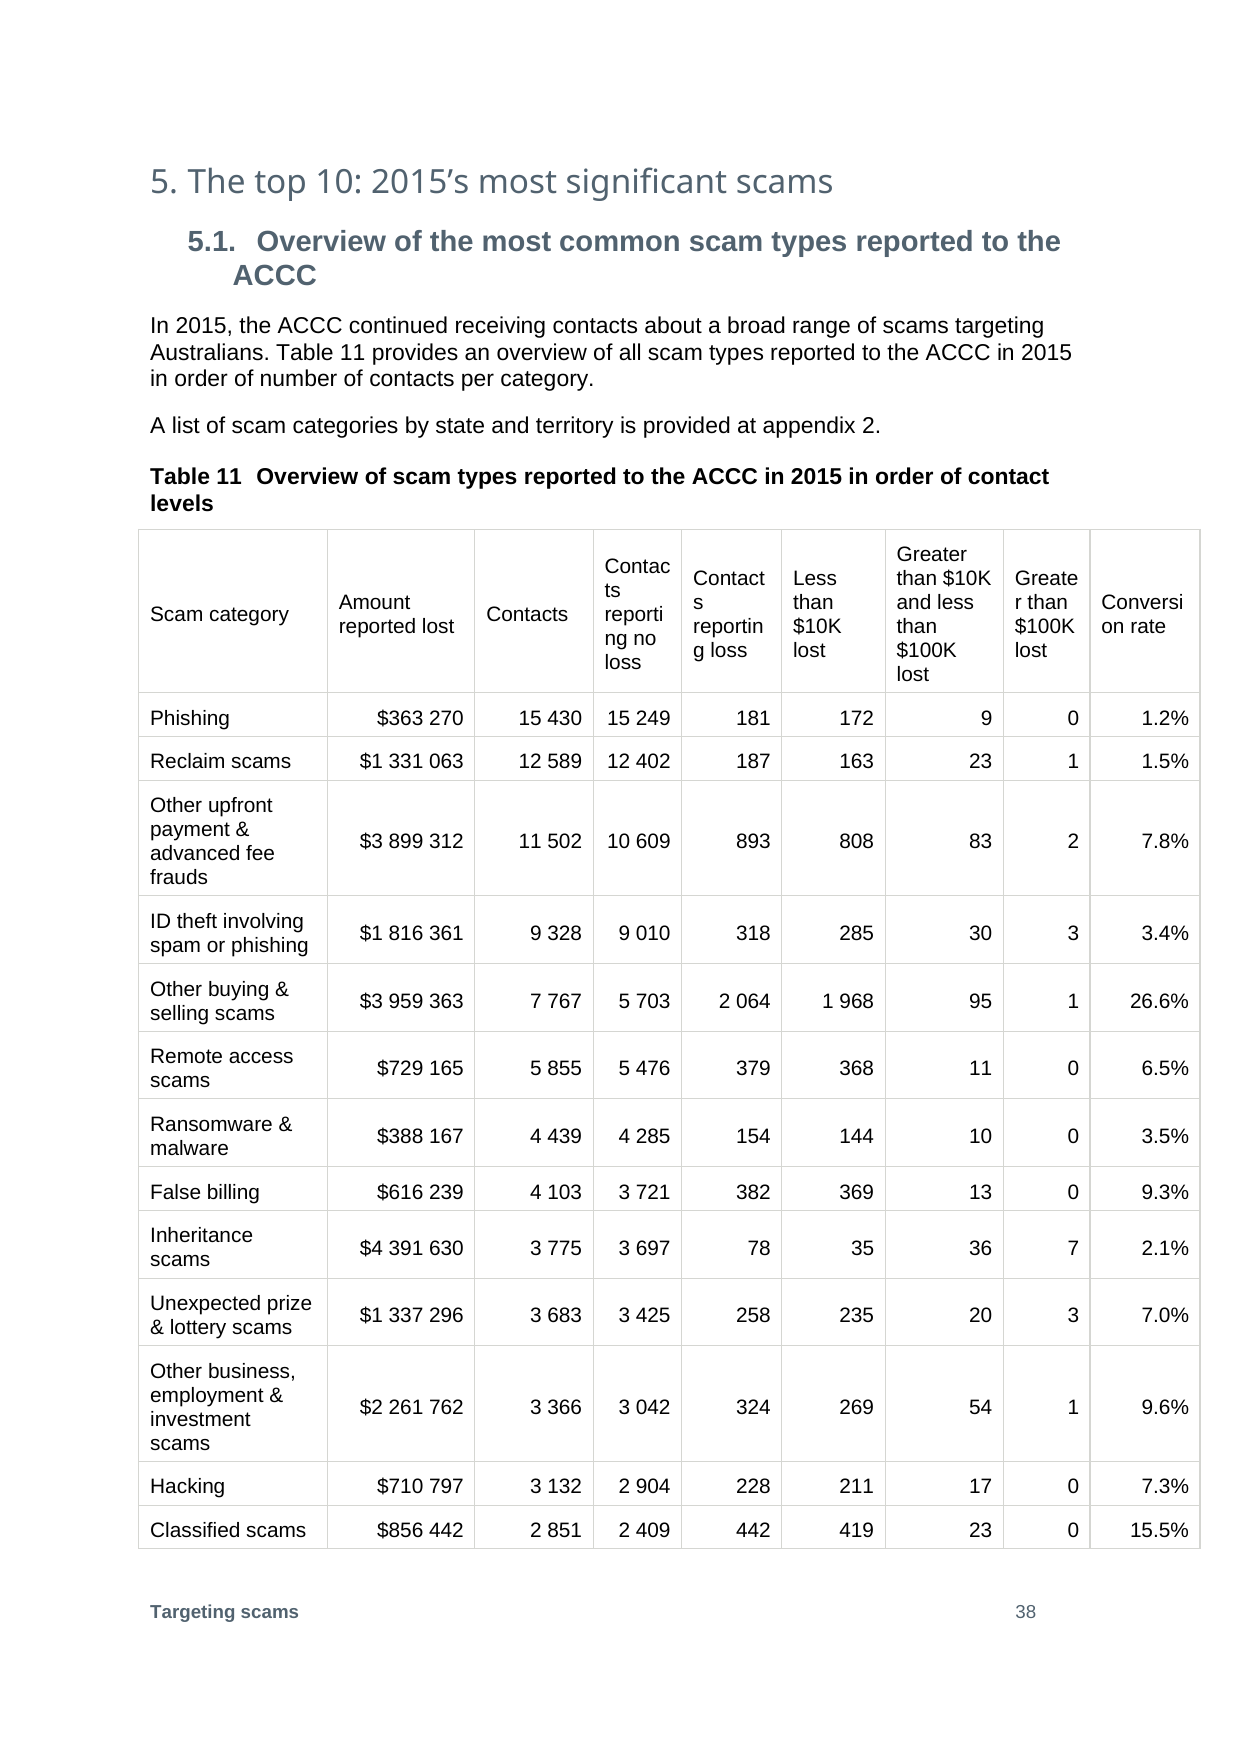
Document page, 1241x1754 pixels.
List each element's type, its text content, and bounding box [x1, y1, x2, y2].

table_cell 0 [1004, 1032, 1089, 1098]
table_cell 2 904 [594, 1462, 681, 1504]
table_cell 0 [1004, 1506, 1089, 1548]
table_cell 30 [886, 896, 1003, 963]
table_cell 7.8% [1091, 781, 1199, 895]
table_cell 20 [886, 1279, 1003, 1345]
table_cell $616 239 [328, 1167, 474, 1210]
table_cell 26.6% [1091, 964, 1199, 1031]
table_header Amount reported lost [328, 530, 474, 692]
table_cell $729 165 [328, 1032, 474, 1098]
table_cell 3 775 [475, 1211, 593, 1277]
table_cell Other buying & selling scams [139, 964, 327, 1031]
table_cell 379 [682, 1032, 781, 1098]
table_cell 9 328 [475, 896, 593, 963]
table_header Conversion rate [1091, 530, 1199, 692]
table_cell 419 [782, 1506, 885, 1548]
table_header Contacts [475, 530, 593, 692]
table_cell 808 [782, 781, 885, 895]
table_header Greater than $10K and less than $100K lost [886, 530, 1003, 692]
table_header Scam category [139, 530, 327, 692]
table_cell 7.3% [1091, 1462, 1199, 1504]
table_cell Ransomware & malware [139, 1099, 327, 1166]
table_cell 1 [1004, 964, 1089, 1031]
table_cell $2 261 762 [328, 1346, 474, 1461]
table_cell $1 337 296 [328, 1279, 474, 1345]
table_cell 235 [782, 1279, 885, 1345]
table_cell $710 797 [328, 1462, 474, 1504]
table_cell 95 [886, 964, 1003, 1031]
text A list of scam categories by state and territory is provided at appendix 2. [150, 412, 1090, 438]
table_cell 54 [886, 1346, 1003, 1461]
text Overview of the most common scam types reported to the ACCC [187, 224, 1090, 291]
table_cell 3.5% [1091, 1099, 1199, 1166]
table_cell 369 [782, 1167, 885, 1210]
table_cell Phishing [139, 693, 327, 736]
table_cell 0 [1004, 693, 1089, 736]
table_cell 10 609 [594, 781, 681, 895]
table_cell 23 [886, 737, 1003, 779]
table_cell 4 439 [475, 1099, 593, 1166]
table_cell 15 249 [594, 693, 681, 736]
table_cell ID theft involving spam or phishing [139, 896, 327, 963]
table_cell 17 [886, 1462, 1003, 1504]
table_cell Other upfront payment & advanced fee frauds [139, 781, 327, 895]
table_cell 35 [782, 1211, 885, 1277]
table_cell 1 [1004, 737, 1089, 779]
table_cell Classified scams [139, 1506, 327, 1548]
table_cell $856 442 [328, 1506, 474, 1548]
table_cell 368 [782, 1032, 885, 1098]
table_cell 78 [682, 1211, 781, 1277]
table_cell 2.1% [1091, 1211, 1199, 1277]
table_header Less than $10K lost [782, 530, 885, 692]
table_cell 3 132 [475, 1462, 593, 1504]
table_cell $363 270 [328, 693, 474, 736]
table_cell 12 589 [475, 737, 593, 779]
table_cell 15.5% [1091, 1506, 1199, 1548]
table_cell Remote access scams [139, 1032, 327, 1098]
table_cell 893 [682, 781, 781, 895]
table_cell $1 331 063 [328, 737, 474, 779]
table_cell 269 [782, 1346, 885, 1461]
table_cell 144 [782, 1099, 885, 1166]
table_cell $3 899 312 [328, 781, 474, 895]
table_cell 3 [1004, 1279, 1089, 1345]
table_cell Hacking [139, 1462, 327, 1504]
table_cell 172 [782, 693, 885, 736]
table_header Contacts reporting no loss [594, 530, 681, 692]
table_cell Unexpected prize & lottery scams [139, 1279, 327, 1345]
table_cell 0 [1004, 1462, 1089, 1504]
table_cell 2 409 [594, 1506, 681, 1548]
table_cell 15 430 [475, 693, 593, 736]
table_cell 11 502 [475, 781, 593, 895]
table_header Contacts reporting loss [682, 530, 781, 692]
table_cell 9 010 [594, 896, 681, 963]
table_cell 1 968 [782, 964, 885, 1031]
table_cell 3 425 [594, 1279, 681, 1345]
table_cell Reclaim scams [139, 737, 327, 779]
table_cell 3 042 [594, 1346, 681, 1461]
table_cell 9.6% [1091, 1346, 1199, 1461]
table_cell 382 [682, 1167, 781, 1210]
table_cell 324 [682, 1346, 781, 1461]
table_cell Inheritance scams [139, 1211, 327, 1277]
table_cell 36 [886, 1211, 1003, 1277]
text The top 10: 2015’s most significant scams [150, 158, 1090, 203]
table_cell 1.2% [1091, 693, 1199, 736]
table_cell 3.4% [1091, 896, 1199, 963]
table_cell $388 167 [328, 1099, 474, 1166]
table_cell 5 476 [594, 1032, 681, 1098]
table_cell 0 [1004, 1099, 1089, 1166]
table_cell 4 285 [594, 1099, 681, 1166]
table_cell 228 [682, 1462, 781, 1504]
table_cell 318 [682, 896, 781, 963]
table_cell 211 [782, 1462, 885, 1504]
table_cell $1 816 361 [328, 896, 474, 963]
table_cell 23 [886, 1506, 1003, 1548]
table_cell False billing [139, 1167, 327, 1210]
table_cell 2 851 [475, 1506, 593, 1548]
table_cell 3 721 [594, 1167, 681, 1210]
table_cell 10 [886, 1099, 1003, 1166]
table_cell 7 767 [475, 964, 593, 1031]
table_cell 11 [886, 1032, 1003, 1098]
table_cell 1.5% [1091, 737, 1199, 779]
text In 2015, the ACCC continued receiving contacts about a broad range of scams targeting Australians. Table 11 provides an overview of all scam types reported to the ACCC in 2015 in order of number of contacts per category. [150, 312, 1090, 391]
table_cell 163 [782, 737, 885, 779]
table_cell 285 [782, 896, 885, 963]
table_cell $4 391 630 [328, 1211, 474, 1277]
table_cell 3 366 [475, 1346, 593, 1461]
table_cell 9 [886, 693, 1003, 736]
table_cell 2 [1004, 781, 1089, 895]
table_cell 258 [682, 1279, 781, 1345]
table_cell 12 402 [594, 737, 681, 779]
table_cell 5 703 [594, 964, 681, 1031]
title Table 11 Overview of scam types reported to the ACCC in 2015 in order of contact levels [150, 463, 1090, 516]
table_cell 442 [682, 1506, 781, 1548]
table_cell 1 [1004, 1346, 1089, 1461]
table_cell 13 [886, 1167, 1003, 1210]
table_cell 181 [682, 693, 781, 736]
table_cell 9.3% [1091, 1167, 1199, 1210]
table_cell 187 [682, 737, 781, 779]
table_cell 2 064 [682, 964, 781, 1031]
table_cell 154 [682, 1099, 781, 1166]
table_cell 6.5% [1091, 1032, 1199, 1098]
table_cell 5 855 [475, 1032, 593, 1098]
table_cell $3 959 363 [328, 964, 474, 1031]
table_cell 3 [1004, 896, 1089, 963]
table_cell 7 [1004, 1211, 1089, 1277]
table_header Greater than $100K lost [1004, 530, 1089, 692]
table_cell 7.0% [1091, 1279, 1199, 1345]
table_cell Other business, employment & investment scams [139, 1346, 327, 1461]
table_cell 4 103 [475, 1167, 593, 1210]
table_cell 3 697 [594, 1211, 681, 1277]
table_cell 83 [886, 781, 1003, 895]
table_cell 0 [1004, 1167, 1089, 1210]
table_cell 3 683 [475, 1279, 593, 1345]
